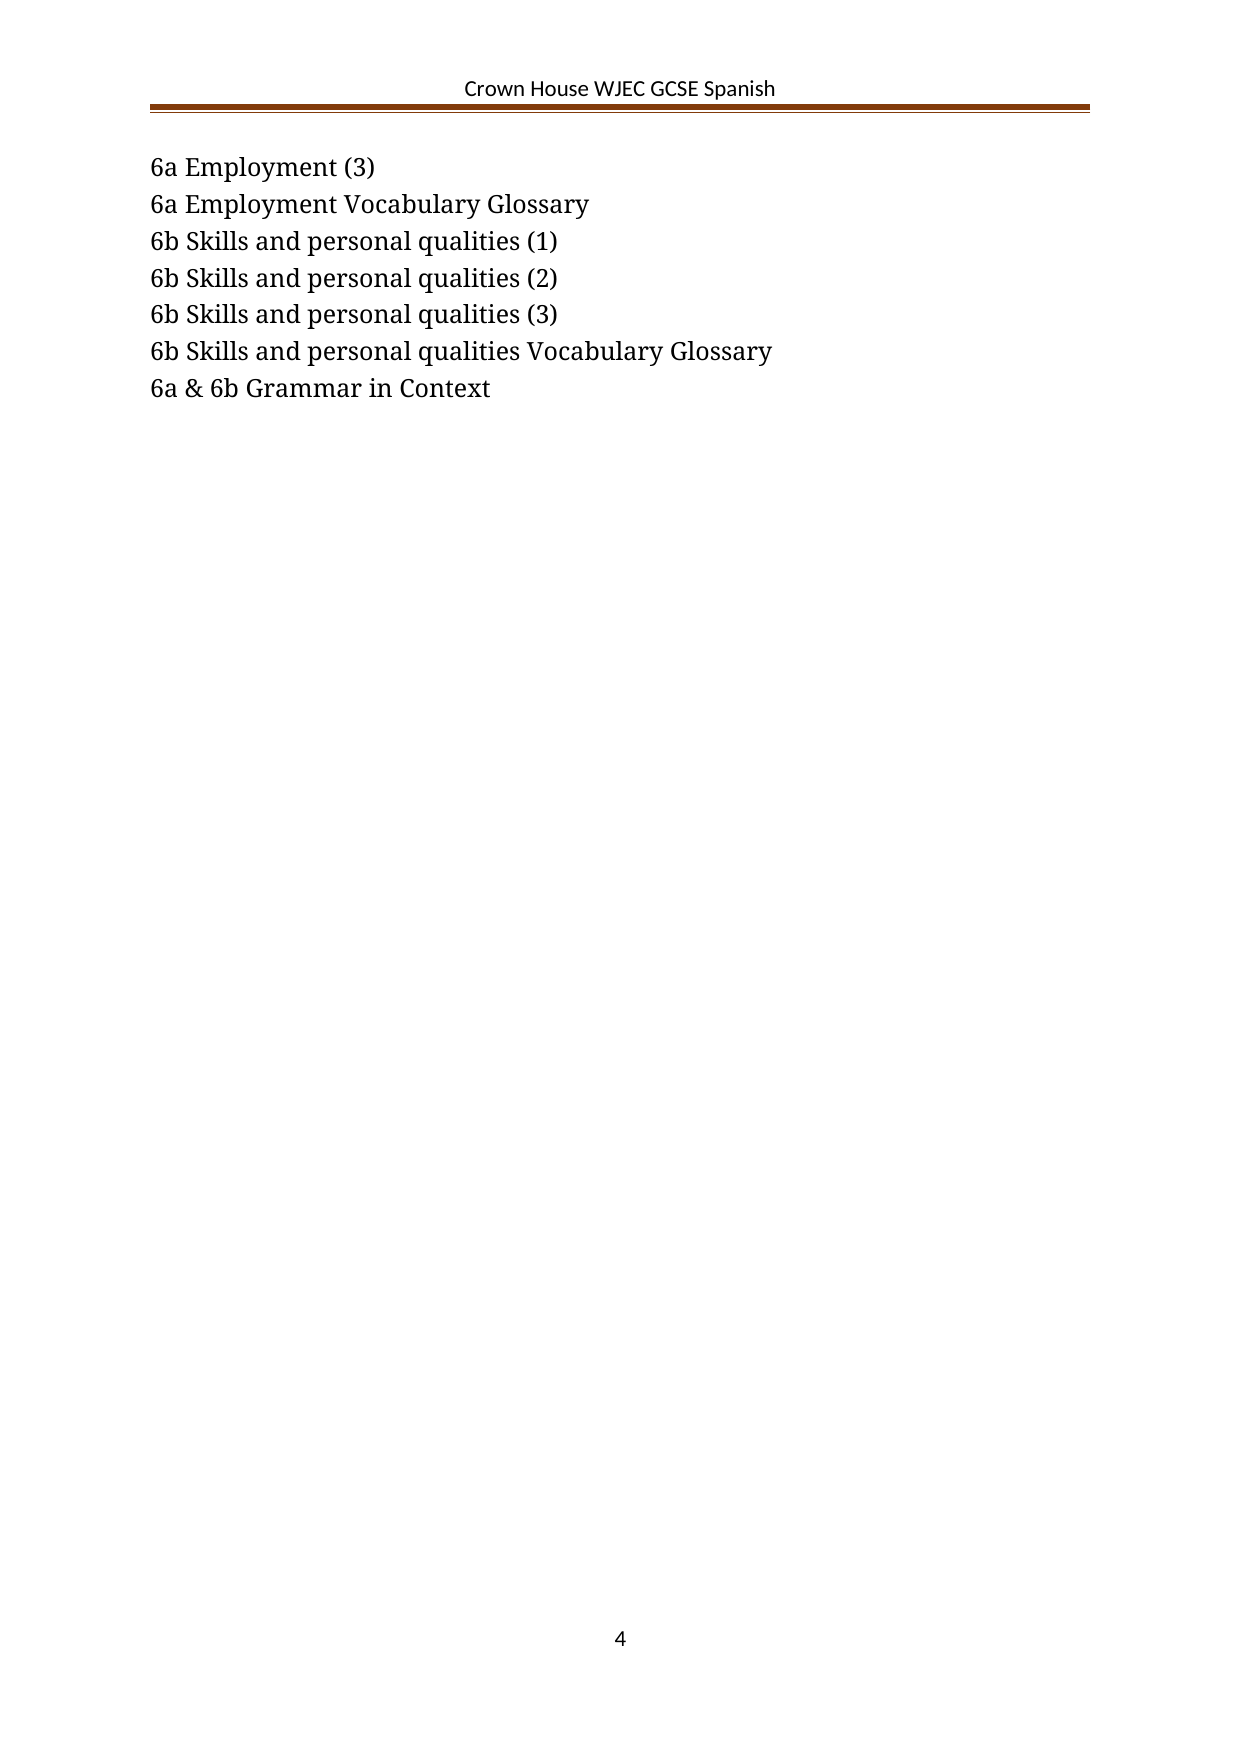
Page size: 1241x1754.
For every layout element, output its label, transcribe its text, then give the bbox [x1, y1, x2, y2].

list 6b Skills and personal qualities (1) [150, 223, 1090, 258]
list 6a Employment (3) [150, 150, 1090, 184]
list 6b Skills and personal qualities (2) [150, 260, 1090, 294]
list 6b Skills and personal qualities (3) [150, 297, 1090, 331]
list 6a & 6b Grammar in Context [150, 371, 1090, 405]
list 6b Skills and personal qualities Vocabulary Glossary [150, 334, 1090, 368]
list 6a Employment Vocabulary Glossary [150, 187, 1090, 221]
